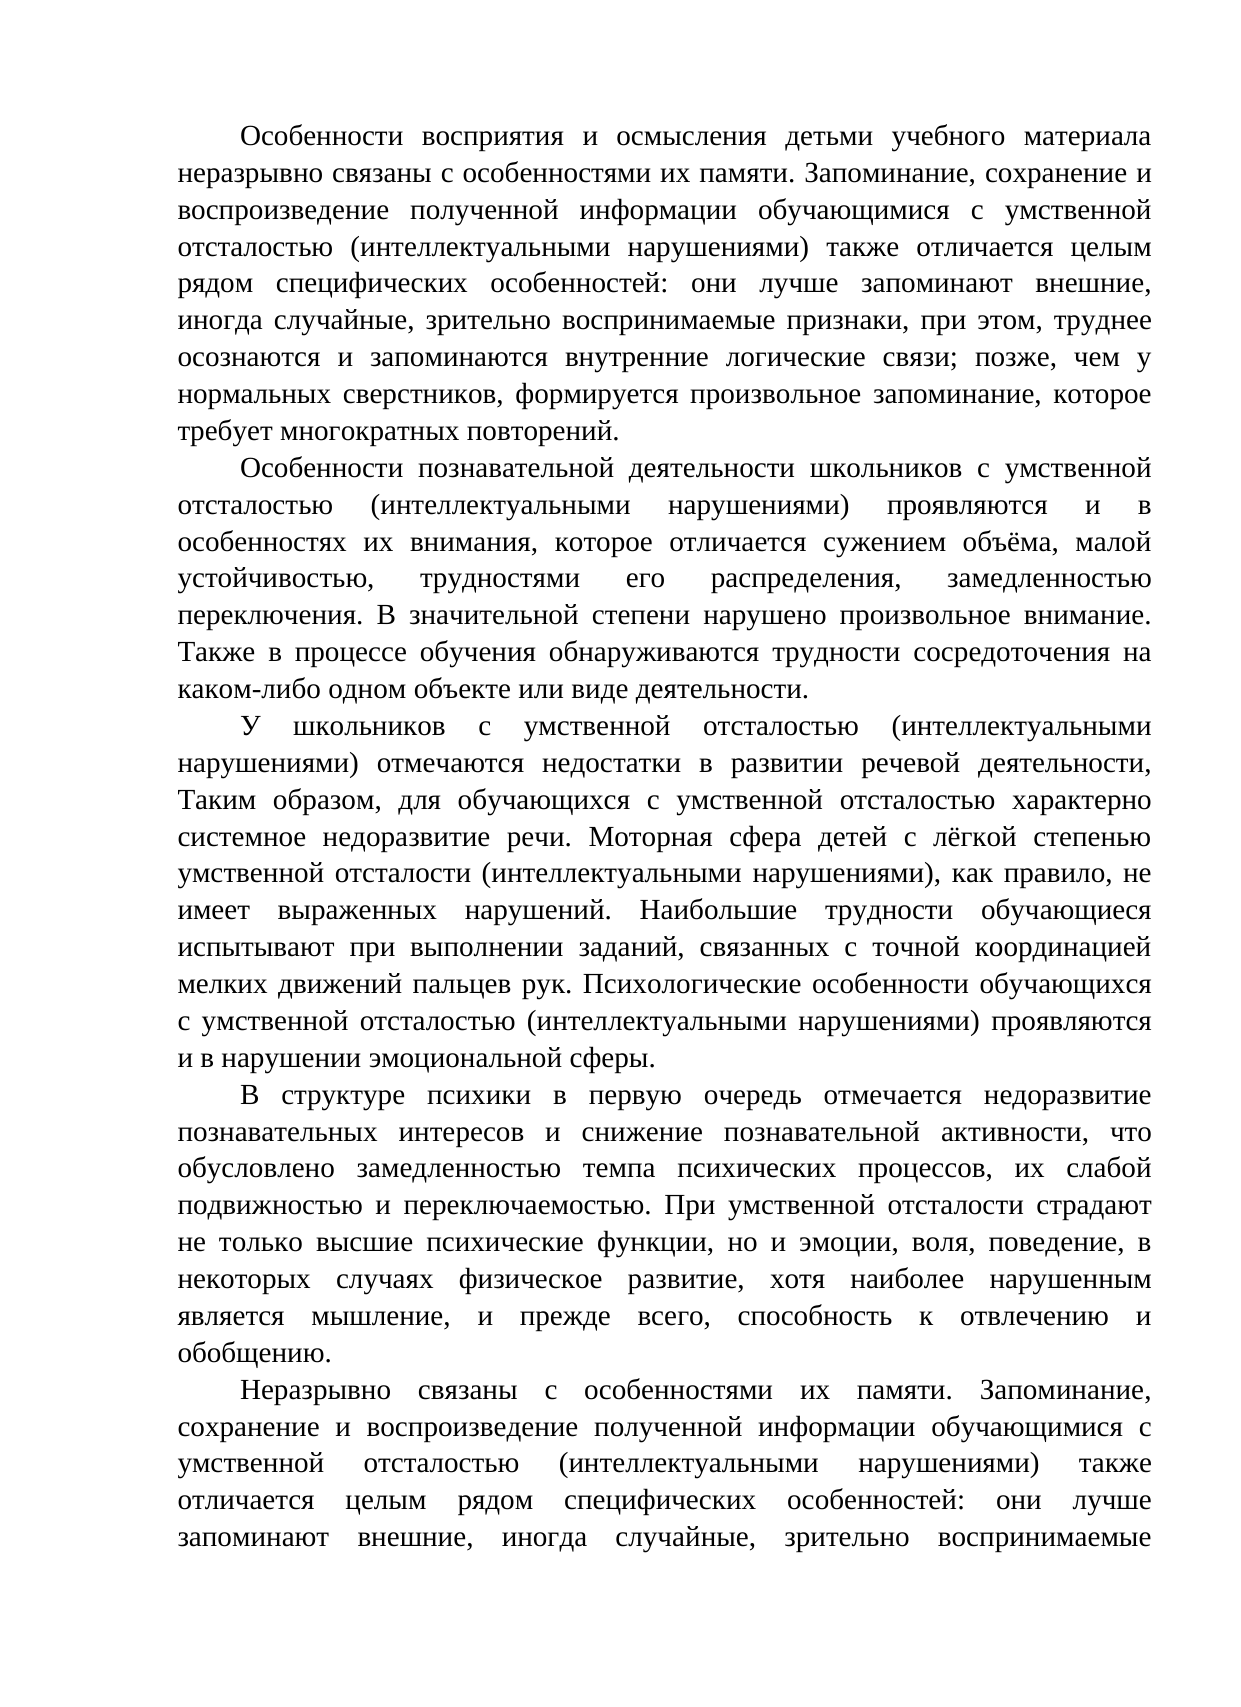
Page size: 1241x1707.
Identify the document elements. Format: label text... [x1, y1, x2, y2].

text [177, 1372, 1152, 1553]
text Особенности познавательной деятельности школьников с умственной отсталостью (интеллектуальными нарушениями) проявляются и в особенностях их внимания, которое отличается сужением объёма, малой устойчивостью, трудностями его распределения, замедленностью переключения. В значительной степени нарушено произвольное внимание. Также в процессе обучения обнаруживаются трудности сосредоточения на каком-либо одном объекте или виде деятельности. [177, 450, 1152, 705]
text У школьников с умственной отсталостью (интеллектуальными нарушениями) отмечаются недостатки в развитии речевой деятельности, Таким образом, для обучающихся с умственной отсталостью характерно системное недоразвитие речи. Моторная сфера детей с лёгкой степенью умственной отсталости (интеллектуальными нарушениями), как правило, не имеет выраженных нарушений. Наибольшие трудности обучающиеся испытывают при выполнении заданий, связанных с точной координацией мелких движений пальцев рук. Психологические особенности обучающихся с умственной отсталостью (интеллектуальными нарушениями) проявляются и в нарушении эмоциональной сферы. [177, 708, 1152, 1073]
text В структуре психики в первую очередь отмечается недоразвитие познавательных интересов и снижение познавательной активности, что обусловлено замедленностью темпа психических процессов, их слабой подвижностью и переключаемостью. При умственной отсталости страдают не только высшие психические функции, но и эмоции, воля, поведение, в некоторых случаях физическое развитие, хотя наиболее нарушенным является мышление, и прежде всего, способность к отвлечению и обобщению. [177, 1077, 1152, 1368]
text Особенности восприятия и осмысления детьми учебного материала неразрывно связаны с особенностями их памяти. Запоминание, сохранение и воспроизведение полученной информации обучающимися с умственной отсталостью (интеллектуальными нарушениями) также отличается целым рядом специфических особенностей: они лучше запоминают внешние, иногда случайные, зрительно воспринимаемые признаки, при этом, труднее осознаются и запоминаются внутренние логические связи; позже, чем у нормальных сверстников, формируется произвольное запоминание, которое требует многократных повторений. [177, 118, 1152, 447]
